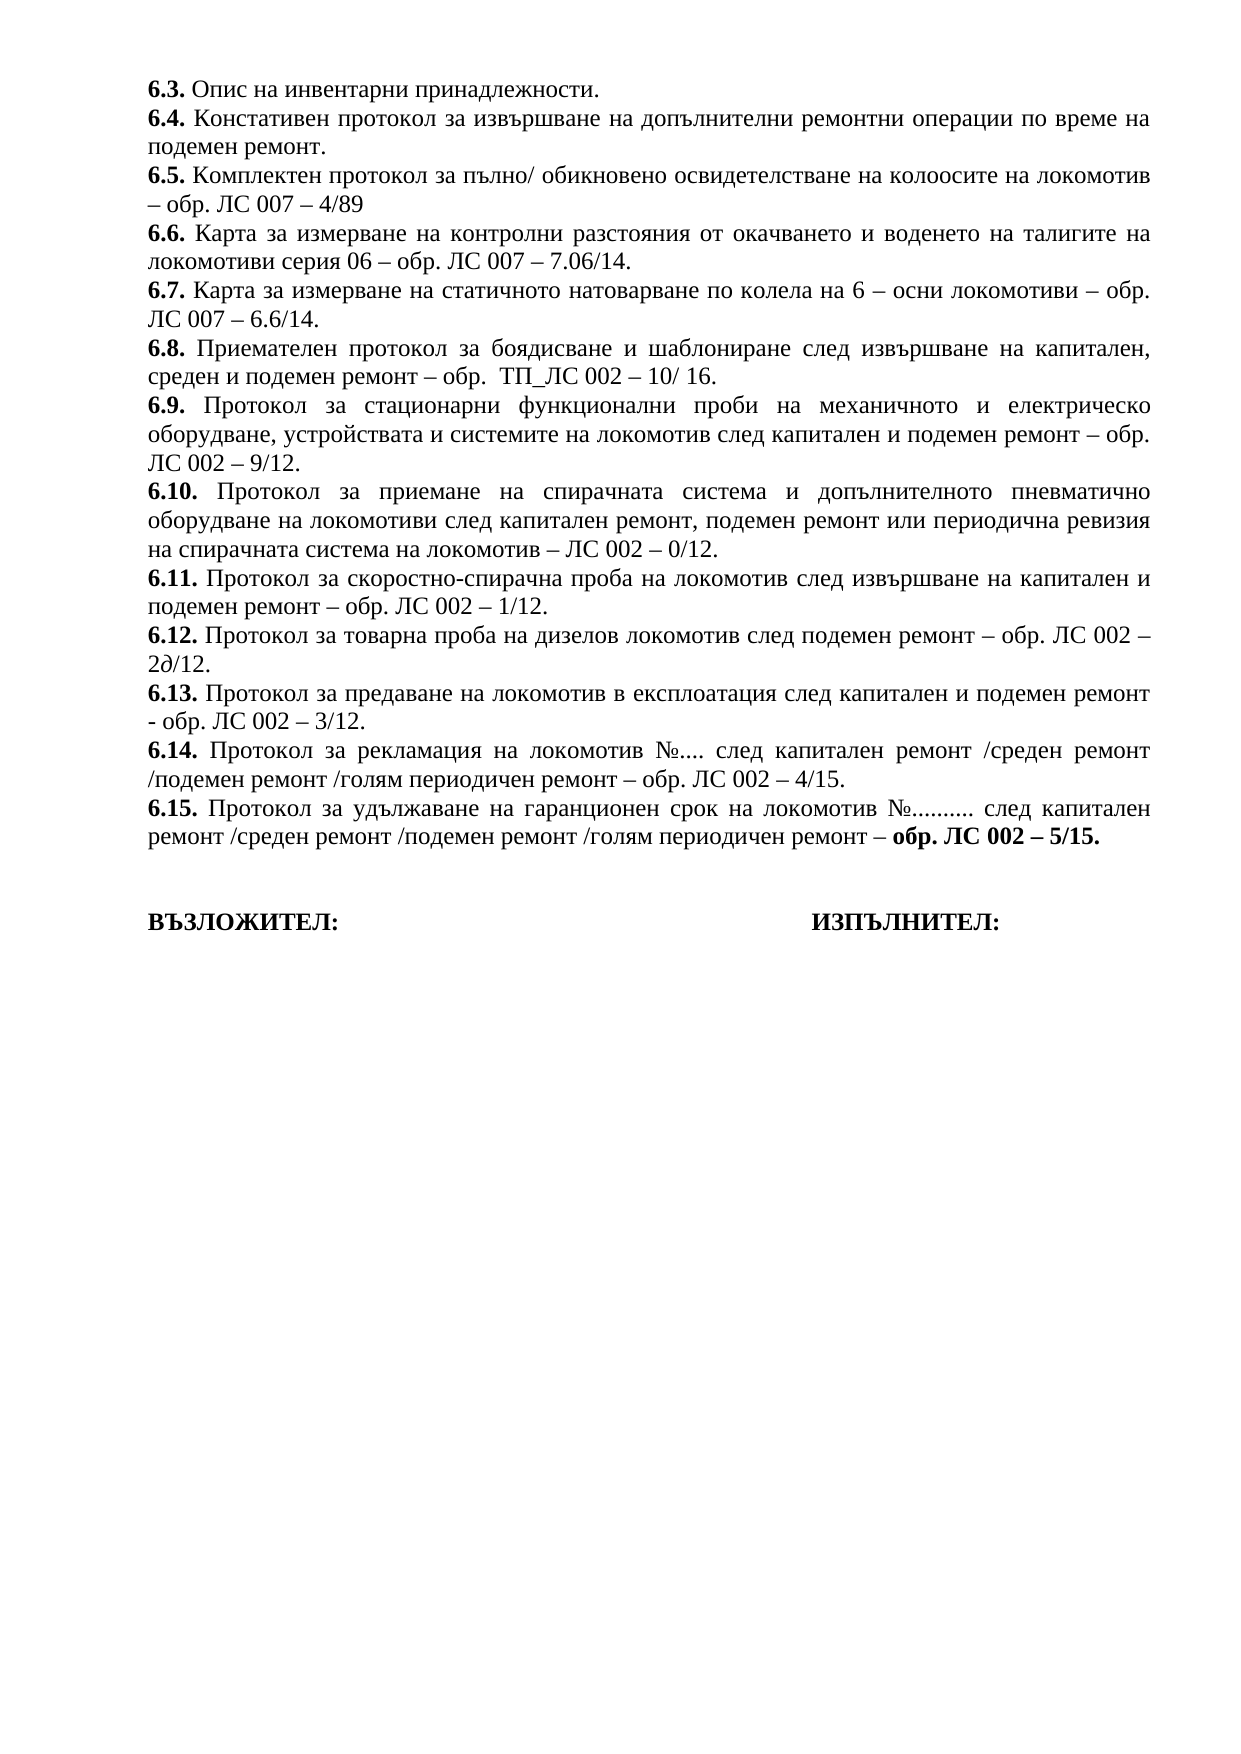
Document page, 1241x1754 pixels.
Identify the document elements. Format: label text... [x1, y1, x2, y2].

text 6.8. Приемателен протокол за боядисване и шаблониране след извършване на капитален, среден и подемен ремонт – обр. ТП_ЛС 002 – 10/ 16. [148, 333, 1152, 390]
text 6.11. Протокол за скоростно-спирачна проба на локомотив след извършване на капитален и подемен ремонт – обр. ЛС 002 – 1/12. [148, 563, 1152, 620]
text 6.5. Комплектен протокол за пълно/ обикновено освидетелстване на колоосите на локомотив – обр. ЛС 007 – 4/89 [148, 160, 1152, 218]
text 6.14. Протокол за рекламация на локомотив №.... след капитален ремонт /среден ремонт /подемен ремонт /голям периодичен ремонт – обр. ЛС 002 – 4/15. [148, 735, 1152, 793]
text 6.10. Протокол за приемане на спирачната система и допълнителното пневматично оборудване на локомотиви след капитален ремонт, подемен ремонт или периодична ревизия на спирачната система на локомотив – ЛС 002 – 0/12. [148, 476, 1152, 563]
text 6.7. Карта за измерване на статичното натоварване по колела на 6 – осни локомотиви – обр. ЛС 007 – 6.6/14. [148, 275, 1152, 333]
text 6.15. Протокол за удължаване на гаранционен срок на локомотив №.......... след капитален ремонт /среден ремонт /подемен ремонт /голям периодичен ремонт – обр. ЛС 002 – 5/15. [148, 793, 1152, 850]
text 6.6. Карта за измерване на контролни разстояния от окачването и воденето на талигите на локомотиви серия 06 – обр. ЛС 007 – 7.06/14. [148, 218, 1152, 275]
text 6.12. Протокол за товарна проба на дизелов локомотив след подемен ремонт – обр. ЛС 002 – 2д/12. [148, 620, 1152, 678]
text 6.9. Протокол за стационарни функционални проби на механичното и електрическо оборудване, устройствата и системите на локомотив след капитален и подемен ремонт – обр. ЛС 002 – 9/12. [148, 390, 1152, 476]
text ВЪЗЛОЖИТЕЛ: ИЗПЪЛНИТЕЛ: [148, 907, 1152, 936]
text 6.13. Протокол за предаване на локомотив в експлоатация след капитален и подемен ремонт - обр. ЛС 002 – 3/12. [148, 678, 1152, 735]
text 6.4. Констативен протокол за извършване на допълнителни ремонтни операции по време на подемен ремонт. [148, 103, 1152, 160]
text 6.3. Опис на инвентарни принадлежности. [148, 74, 1152, 103]
